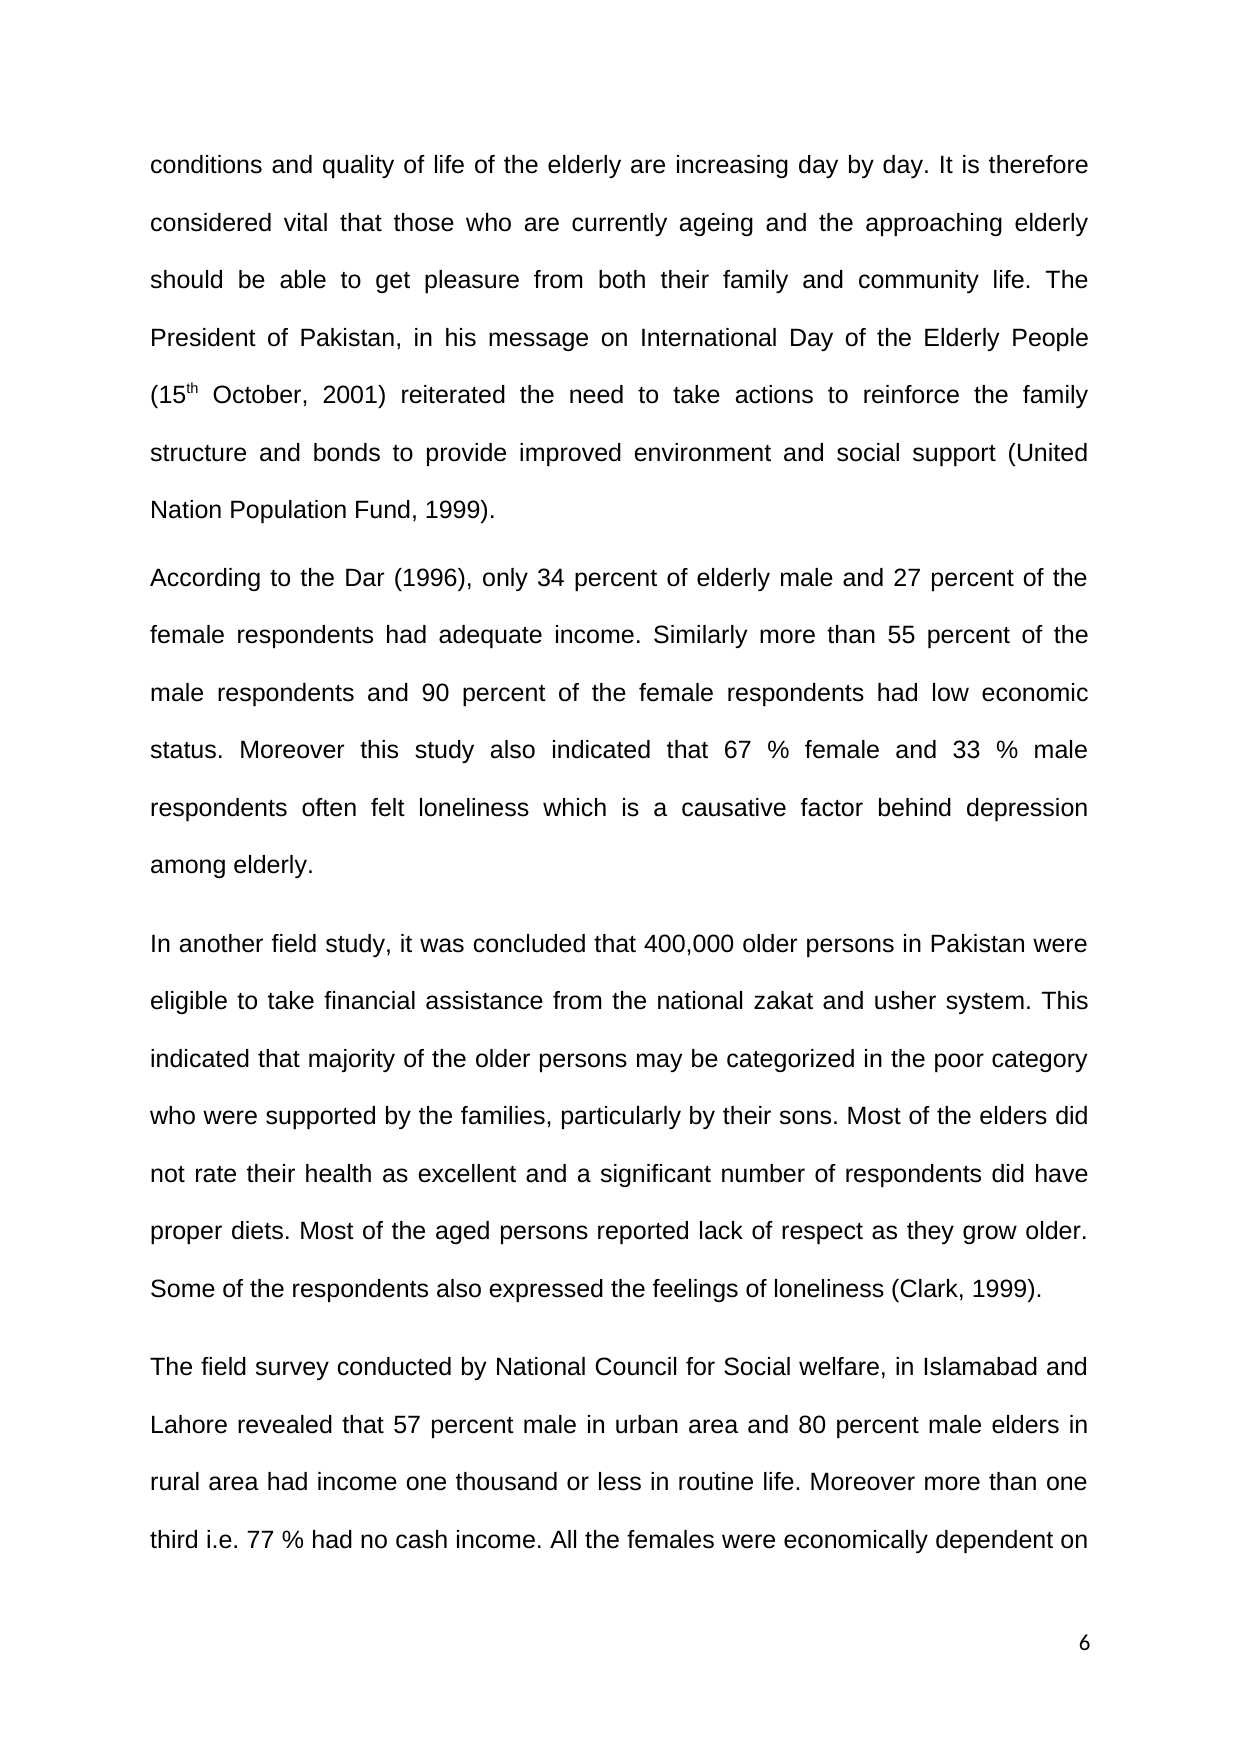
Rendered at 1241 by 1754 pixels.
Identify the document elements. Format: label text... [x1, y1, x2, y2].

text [150, 1352, 1090, 1553]
text In another field study, it was concluded that 400,000 older persons in Pakistan were eligible to take financial assistance from the national zakat and usher system. This indicated that majority of the older persons may be categorized in the poor category who were supported by the families, particularly by their sons. Most of the elders did not rate their health as excellent and a significant number of respondents did have proper diets. Most of the aged persons reported lack of respect as they grow older. Some of the respondents also expressed the feelings of loneliness (Clark, 1999). [150, 929, 1090, 1302]
text According to the Dar (1996), only 34 percent of elderly male and 27 percent of the female respondents had adequate income. Similarly more than 55 percent of the male respondents and 90 percent of the female respondents had low economic status. Moreover this study also indicated that 67 % female and 33 % male respondents often felt loneliness which is a causative factor behind depression among elderly. [150, 563, 1090, 879]
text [150, 150, 1090, 524]
